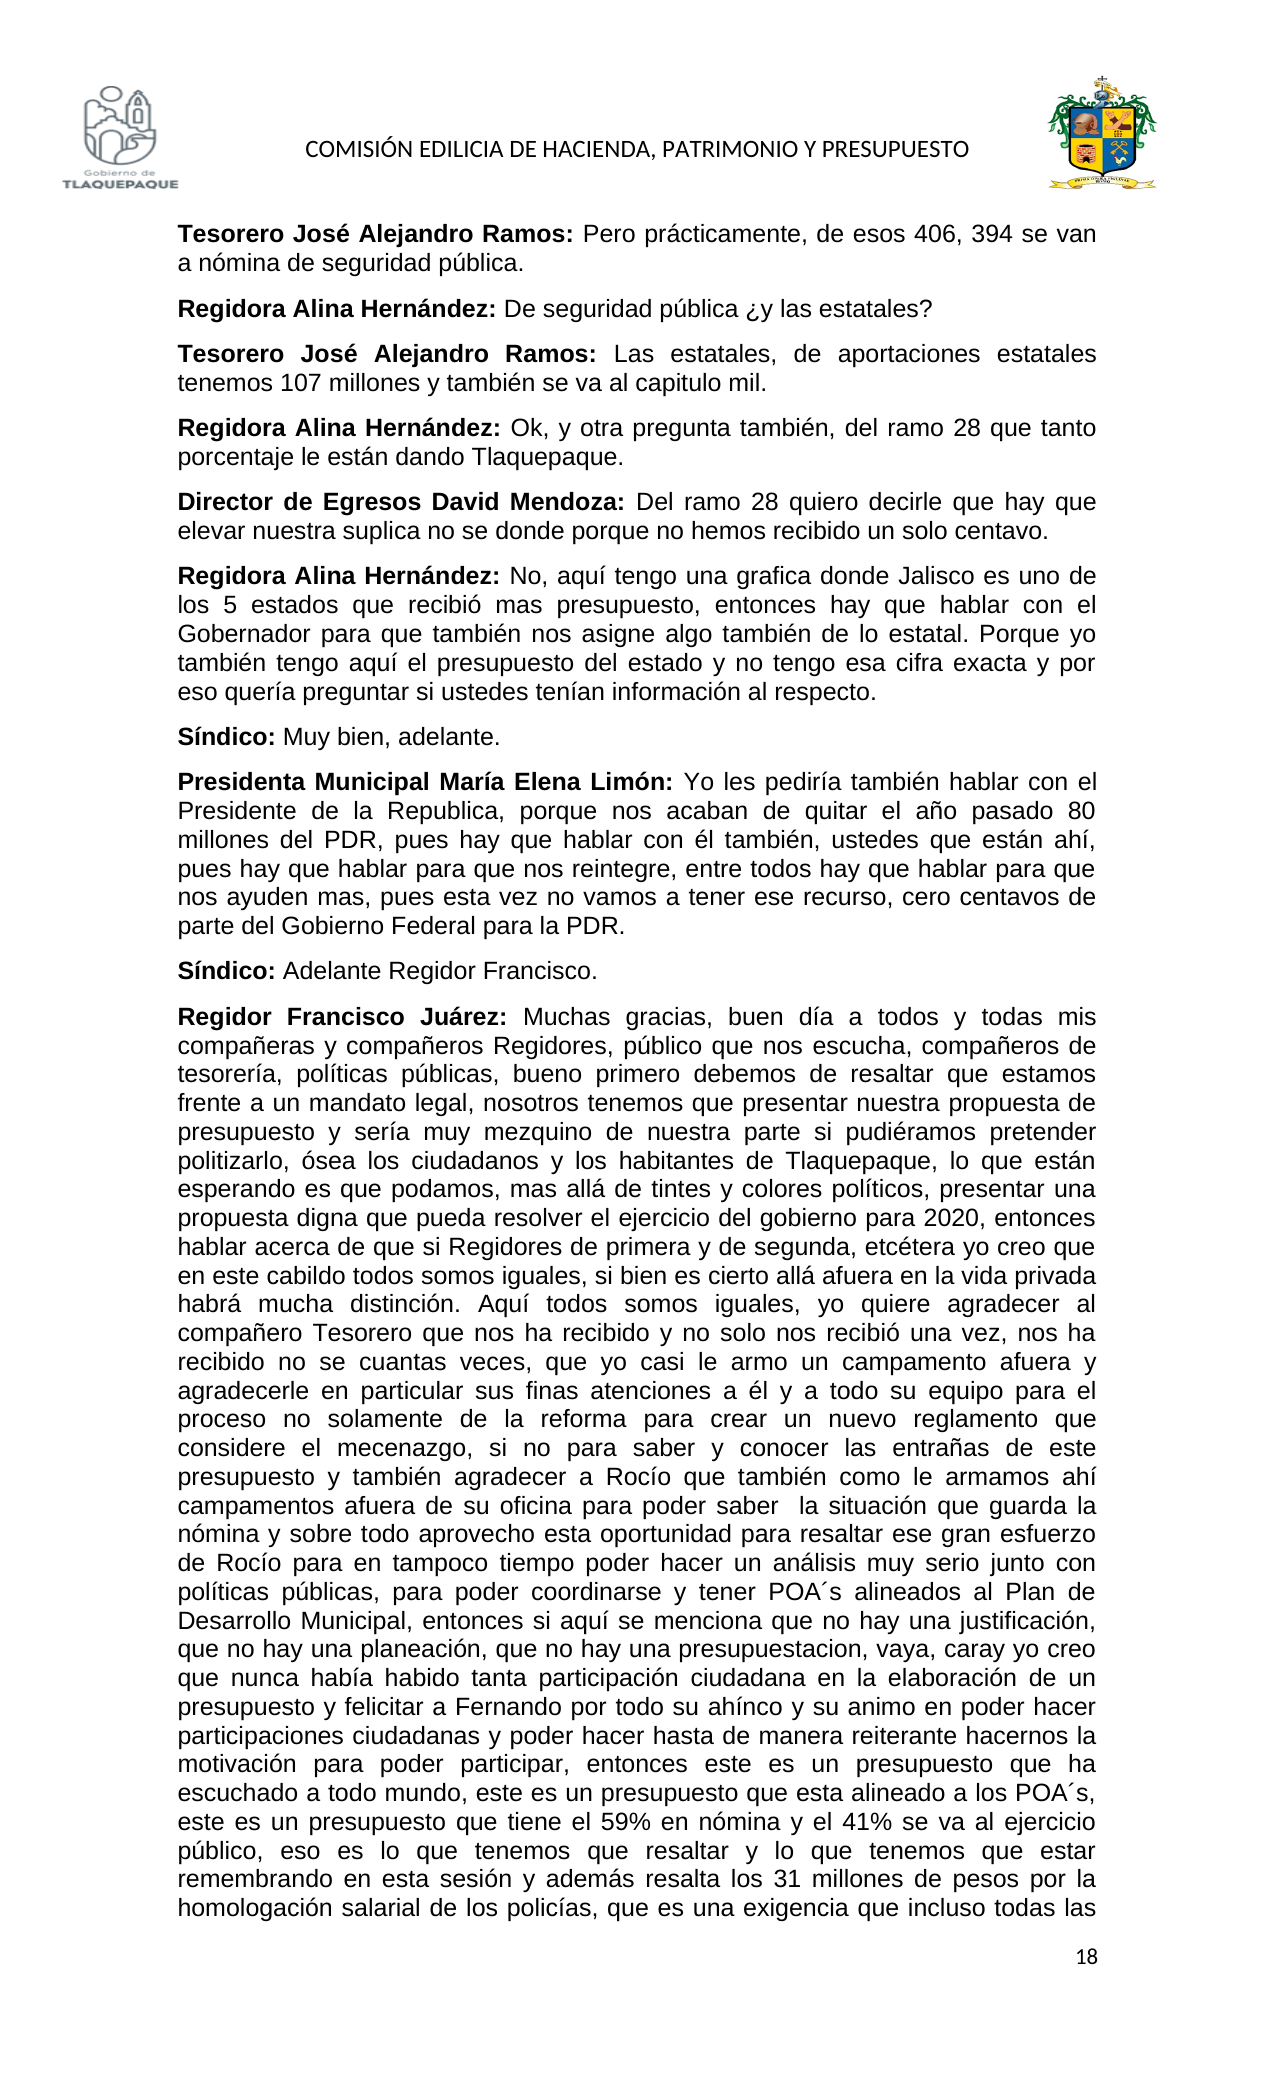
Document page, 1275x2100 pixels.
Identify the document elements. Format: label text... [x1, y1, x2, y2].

text Regidora Alina Hernández: De seguridad pública ¿y las estatales? [177, 294, 1098, 322]
text Tesorero José Alejandro Ramos: Las estatales, de aportaciones estatales tenemos 107 millones y también se va al capitulo mil. [177, 339, 1098, 397]
picture [47, 86, 194, 190]
text Regidora Alina Hernández: No, aquí tengo una grafica donde Jalisco es uno de los 5 estados que recibió mas presupuesto, entonces hay que hablar con el Gobernador para que también nos asigne algo también de lo estatal. Porque yo también tengo aquí el presupuesto del estado y no tengo esa cifra exacta y por eso quería preguntar si ustedes tenían información al respecto. [177, 562, 1098, 705]
text Síndico: Adelante Regidor Francisco. [177, 957, 1098, 985]
text Director de Egresos David Mendoza: Del ramo 28 quiero decirle que hay que elevar nuestra suplica no se donde porque no hemos recibido un solo centavo. [177, 487, 1098, 545]
text Presidenta Municipal María Elena Limón: Yo les pediría también hablar con el Presidente de la Republica, porque nos acaban de quitar el año pasado 80 millones del PDR, pues hay que hablar con él también, ustedes que están ahí, pues hay que hablar para que nos reintegre, entre todos hay que hablar para que nos ayuden mas, pues esta vez no vamos a tener ese recurso, cero centavos de parte del Gobierno Federal para la PDR. [177, 767, 1098, 940]
text Tesorero José Alejandro Ramos: Pero prácticamente, de esos 406, 394 se van a nómina de seguridad pública. [177, 219, 1098, 277]
picture [1046, 74, 1159, 190]
text Regidora Alina Hernández: Ok, y otra pregunta también, del ramo 28 que tanto porcentaje le están dando Tlaquepaque. [177, 413, 1098, 471]
text Síndico: Muy bien, adelante. [177, 722, 1098, 751]
